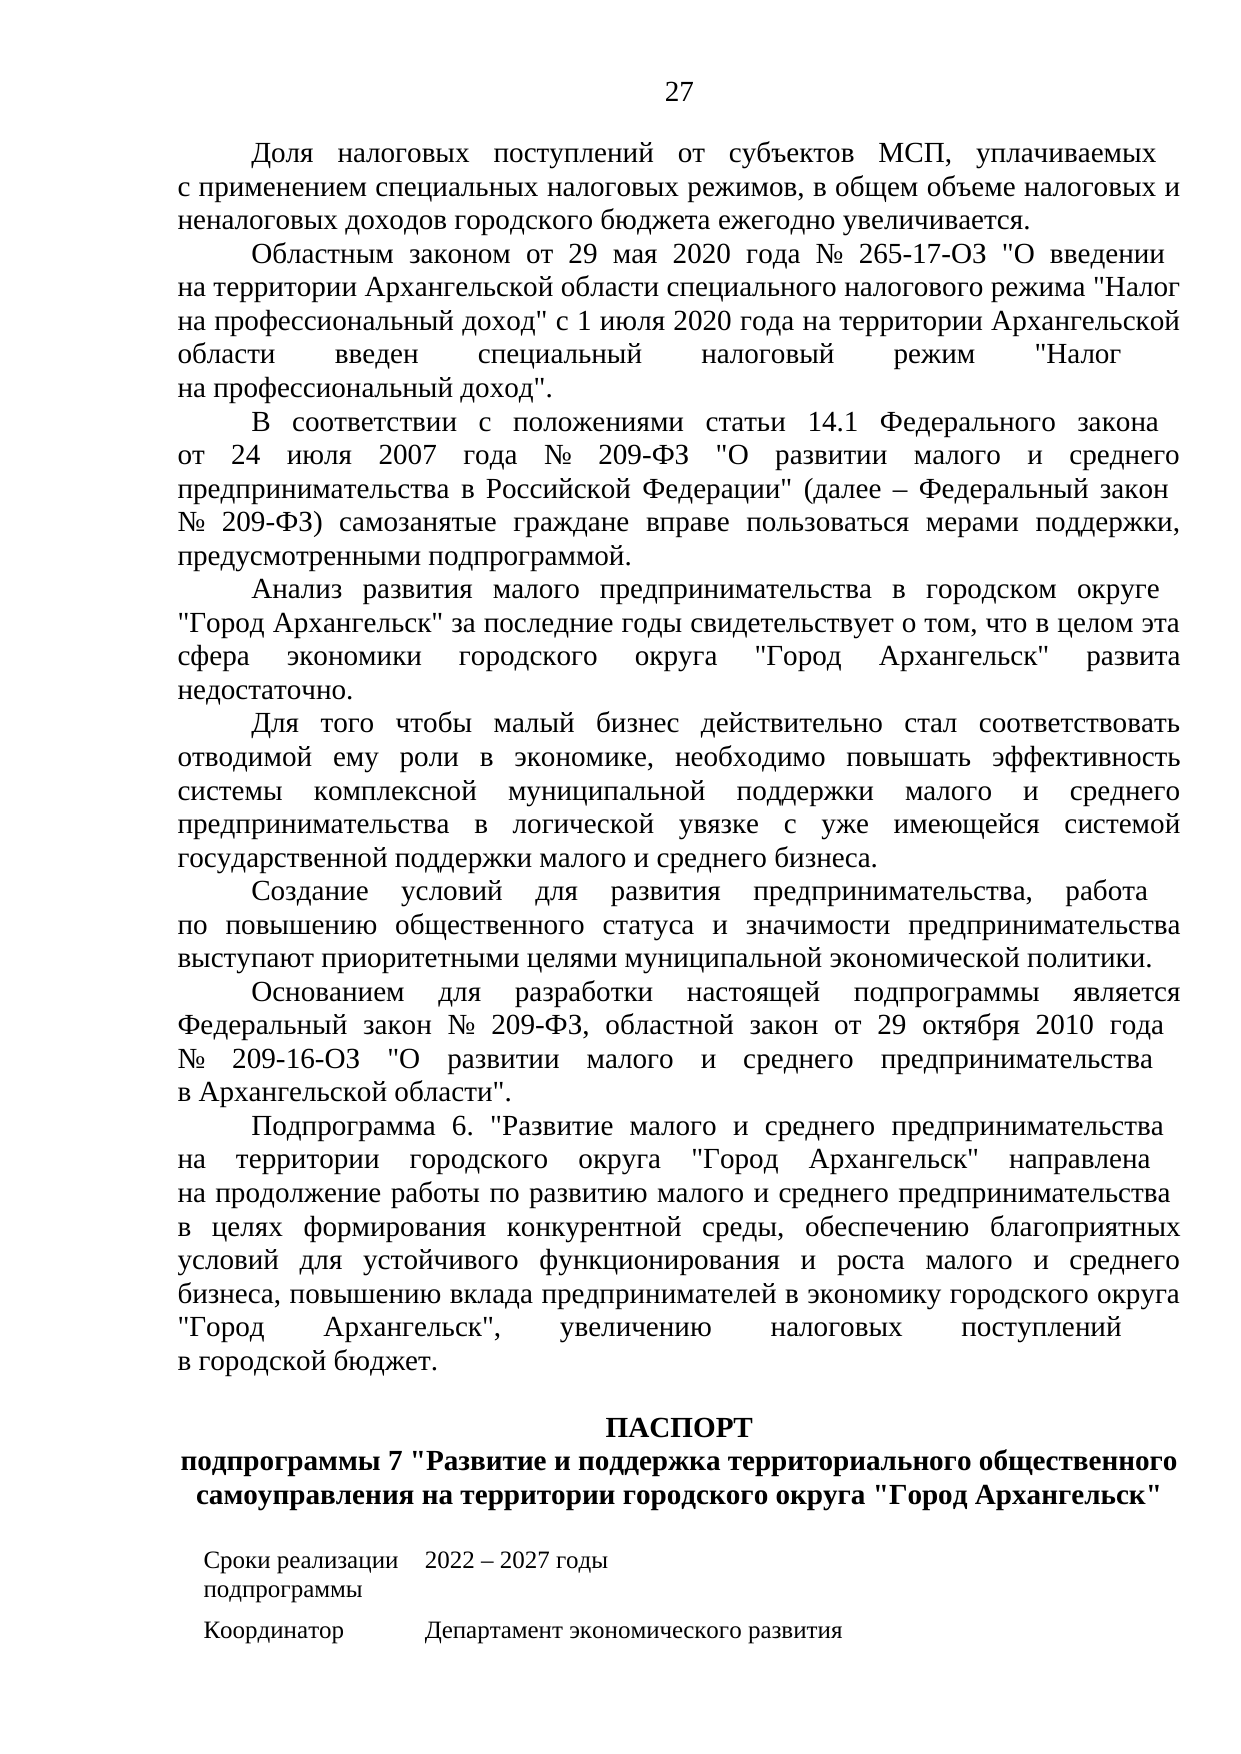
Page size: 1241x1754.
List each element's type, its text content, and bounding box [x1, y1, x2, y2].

text Областным законом от 29 мая 2020 года № 265-17-ОЗ "О введении на территории Архангельской области специального налогового режима "Налог на профессиональный доход" с 1 июля 2020 года на территории Архангельской области введен специальный налоговый режим "Налог на профессиональный доход". [177, 236, 1181, 404]
text Анализ развития малого предпринимательства в городском округе "Город Архангельск" за последние годы свидетельствует о том, что в целом эта сфера экономики городского округа "Город Архангельск" развита недостаточно. [177, 571, 1181, 706]
text Для того чтобы малый бизнес действительно стал соответствовать отводимой ему роли в экономике, необходимо повышать эффективность системы комплексной муниципальной поддержки малого и среднего предпринимательства в логической увязке с уже имеющейся системой государственной поддержки малого и среднего бизнеса. [177, 706, 1181, 873]
table_cell Координатор подпрограммы [192, 1609, 413, 1649]
text В соответствии с положениями статьи 14.1 Федерального закона от 24 июля 2007 года № 209-ФЗ "О развитии малого и среднего предпринимательства в Российской Федерации" (далее – Федеральный закон № 209-ФЗ) самозанятые граждане вправе пользоваться мерами поддержки, предусмотренными подпрограммой. [177, 404, 1181, 571]
table_header 2022 – 2027 годы [413, 1539, 1181, 1609]
text Подпрограмма 6. "Развитие малого и среднего предпринимательства на территории городского округа "Город Архангельск" направлена на продолжение работы по развитию малого и среднего предпринимательства в целях формирования конкурентной среды, обеспечению благоприятных условий для устойчивого функционирования и роста малого и среднего бизнеса, повышению вклада предпринимателей в экономику городского округа "Город Архангельск", увеличению налоговых поступлений в городской бюджет. [177, 1108, 1181, 1376]
table_cell Департамент экономического развития [413, 1609, 1181, 1649]
table_header Сроки реализации подпрограммы [192, 1539, 413, 1609]
text ПАСПОРТ [177, 1410, 1181, 1443]
text Основанием для разработки настоящей подпрограммы является Федеральный закон № 209-ФЗ, областной закон от 29 октября 2010 года № 209-16-ОЗ "О развитии малого и среднего предпринимательства в Архангельской области". [177, 974, 1181, 1108]
text Доля налоговых поступлений от субъектов МСП, уплачиваемых с применением специальных налоговых режимов, в общем объеме налоговых и неналоговых доходов городского бюджета ежегодно увеличивается. [177, 135, 1181, 236]
text подпрограммы 7 "Развитие и поддержка территориального общественного самоуправления на территории городского округа "Город Архангельск" [177, 1443, 1181, 1511]
text Создание условий для развития предпринимательства, работа по повышению общественного статуса и значимости предпринимательства выступают приоритетными целями муниципальной экономической политики. [177, 873, 1181, 974]
